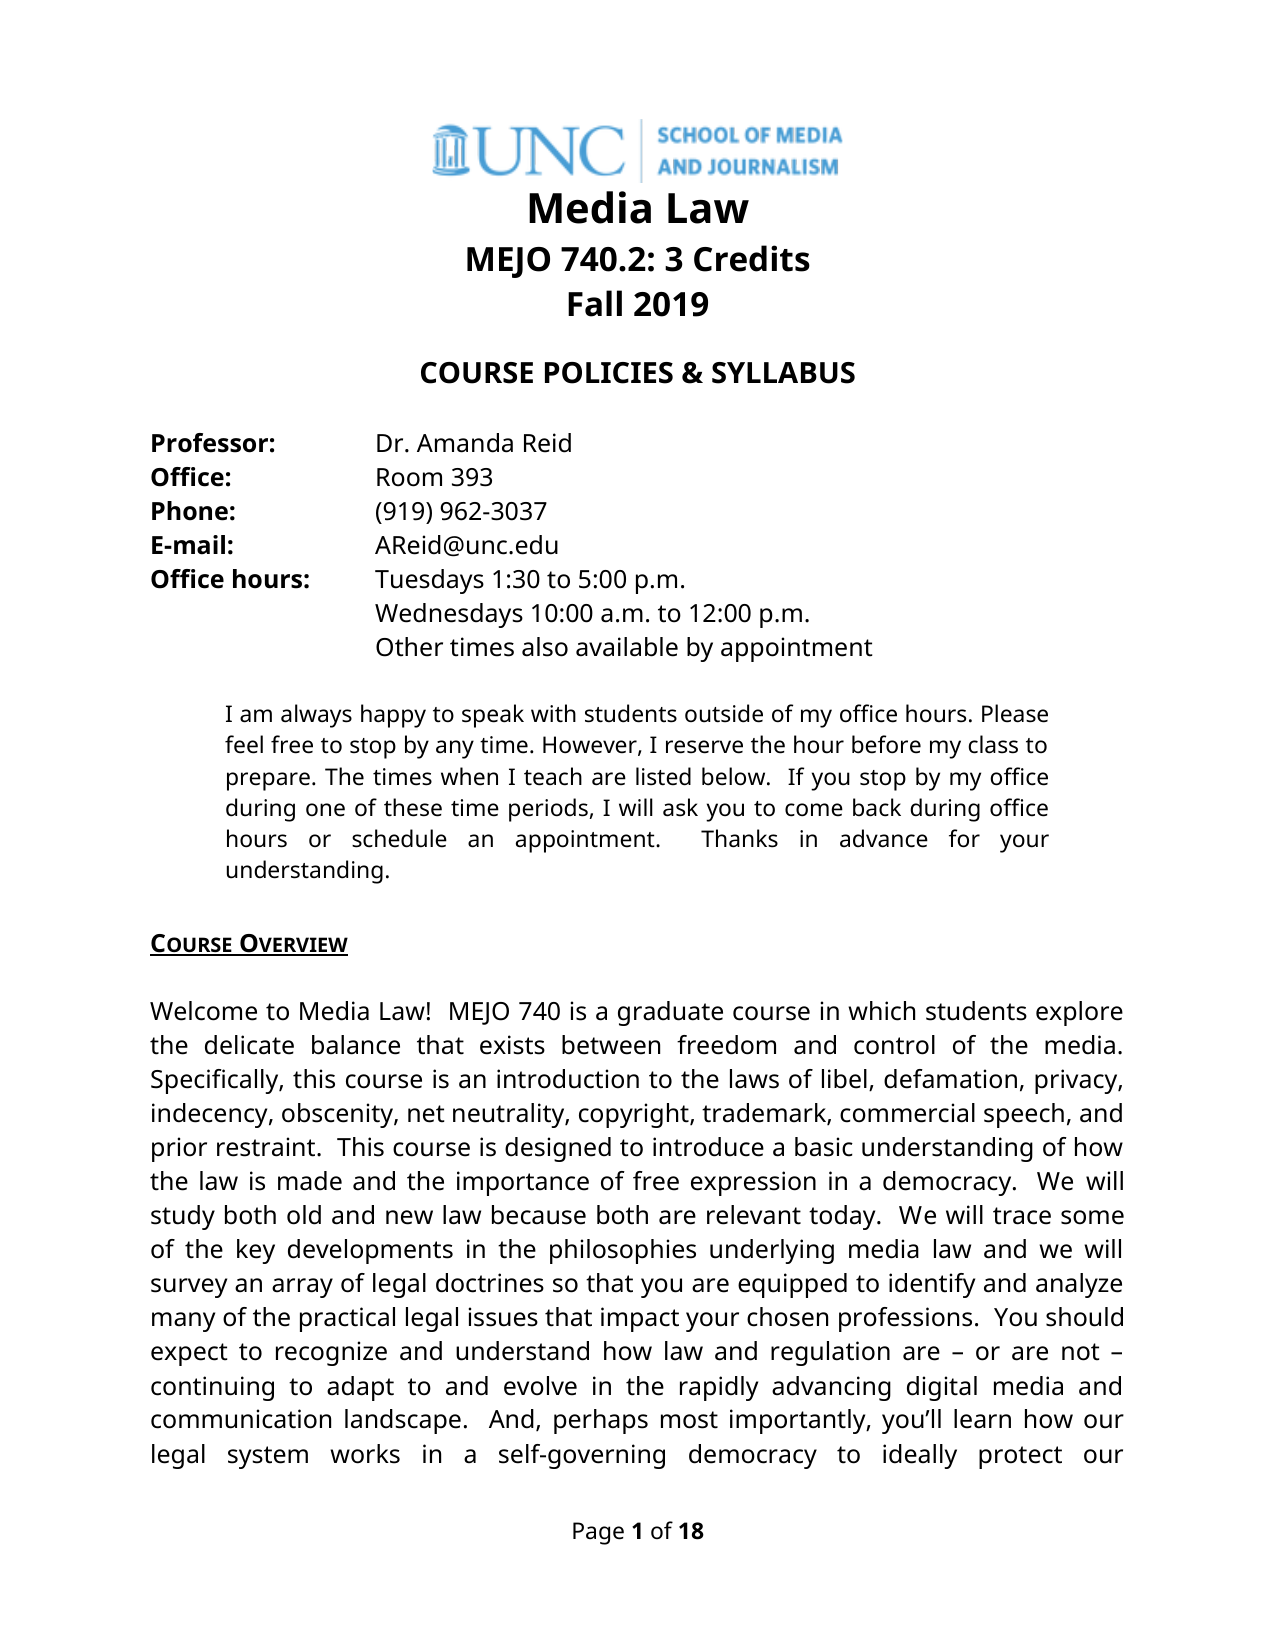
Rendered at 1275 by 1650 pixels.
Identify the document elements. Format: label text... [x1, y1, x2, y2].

text COURSE POLICIES & SYLLABUS [150, 352, 1125, 392]
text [150, 993, 1125, 1470]
picture [432, 119, 843, 183]
text Phone: (919) 962-3037 [150, 494, 1125, 528]
text E-mail: AReid@unc.edu [150, 528, 1125, 562]
text Fall 2019 [150, 281, 1125, 326]
text Professor: Dr. Amanda Reid [150, 426, 1125, 460]
text Office: Room 393 [150, 460, 1125, 494]
text Office hours: Tuesdays 1:30 to 5:00 p.m. [150, 562, 1125, 596]
text Course Overview [150, 925, 1125, 959]
text Media Law [150, 179, 1125, 236]
text MEJO 740.2: 3 Credits [150, 236, 1125, 281]
text I am always happy to speak with students outside of my office hours. Please feel free to stop by any time. However, I reserve the hour before my class to prepare. The times when I teach are listed below. If you stop by my office during one of these time periods, I will ask you to come back during office hours or schedule an appointment. Thanks in advance for your understanding. [225, 698, 1050, 886]
text Wednesdays 10:00 a.m. to 12:00 p.m. [150, 596, 1125, 630]
text Other times also available by appointment [150, 630, 1125, 664]
